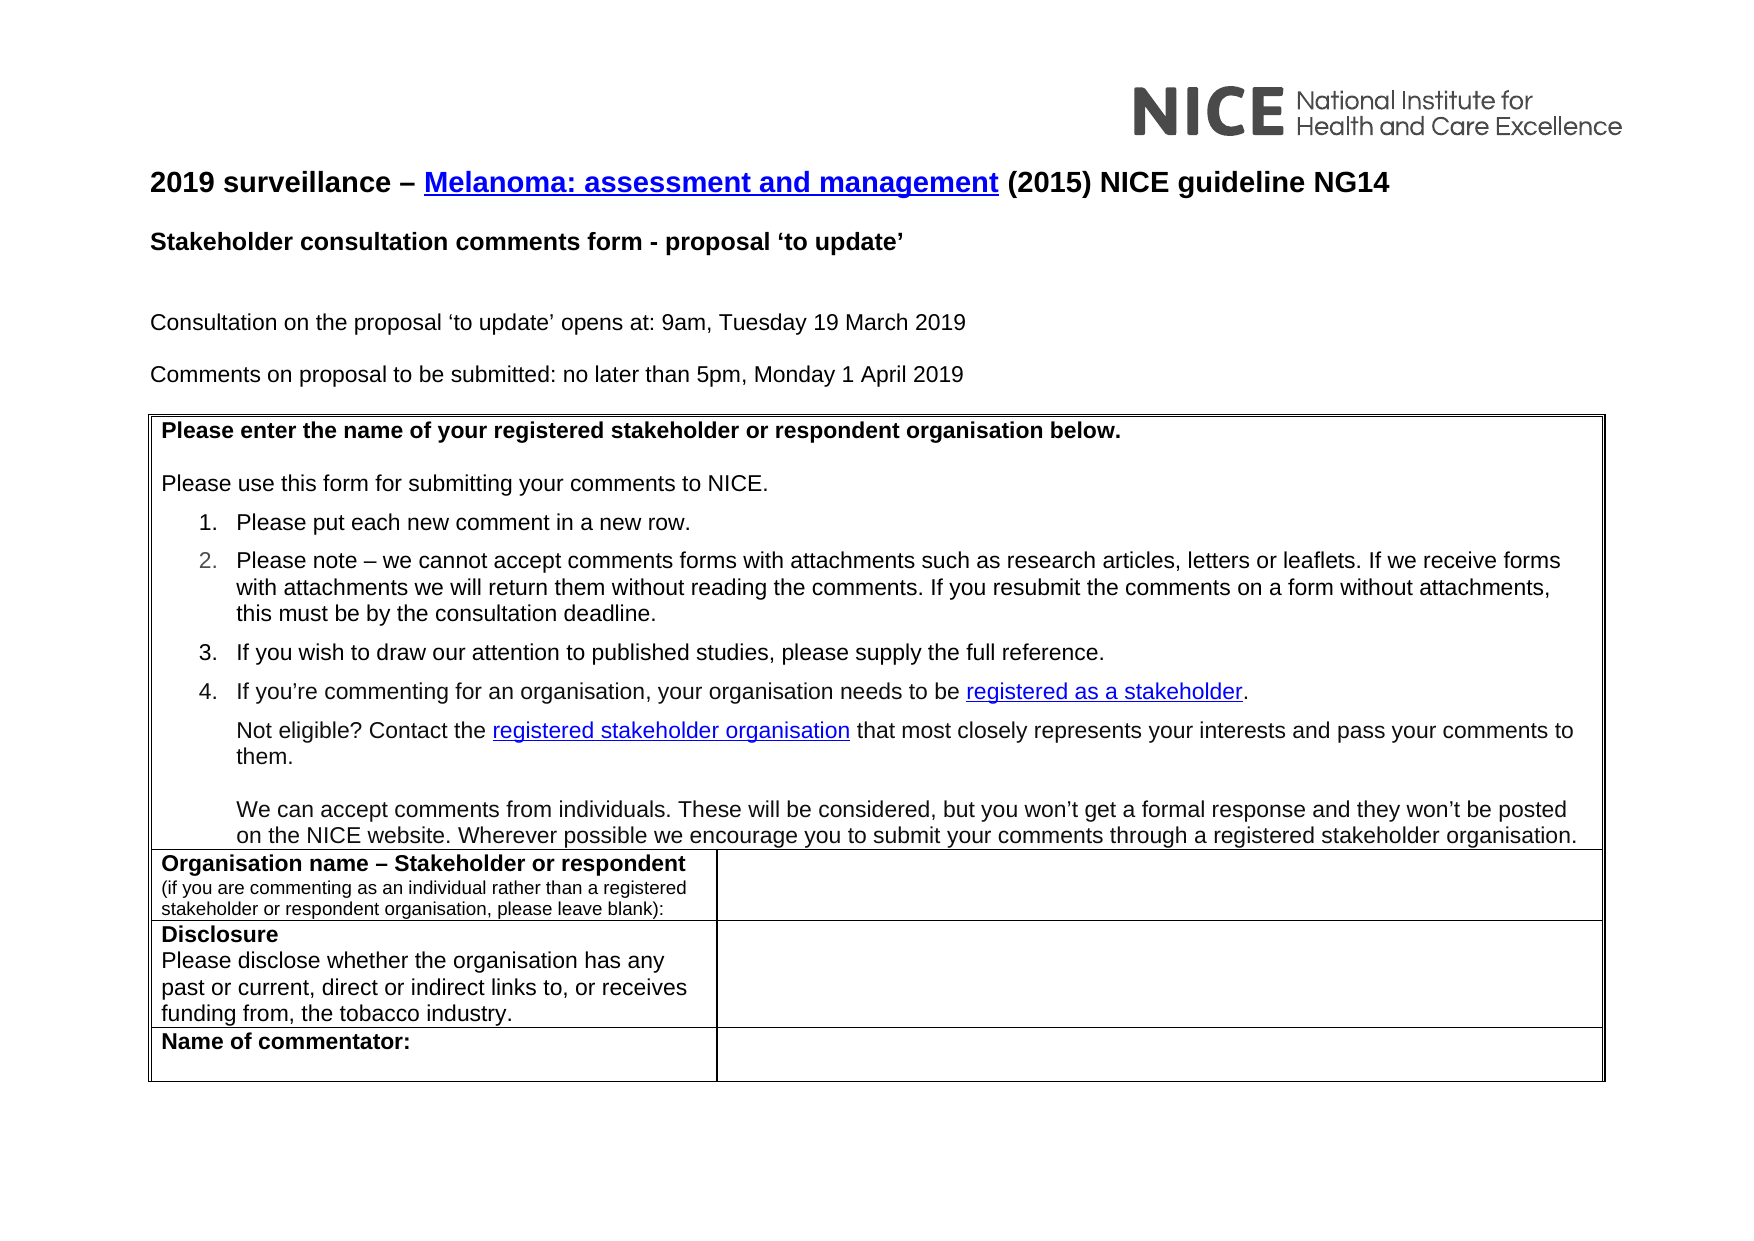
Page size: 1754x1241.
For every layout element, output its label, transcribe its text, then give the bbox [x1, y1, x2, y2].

text Stakeholder consultation comments form - proposal ‘to update’ [150, 227, 1604, 256]
table_cell [718, 1028, 1602, 1081]
text Consultation on the proposal ‘to update’ opens at: 9am, Tuesday 19 March 2019 [150, 308, 1604, 335]
table_cell Disclosure Please disclose whether the organisation has any past or current, direct or indirect links to, or receives funding from, the tobacco industry. [152, 921, 716, 1027]
table_cell [718, 850, 1602, 919]
table_cell Organisation name – Stakeholder or respondent (if you are commenting as an individual rather than a registered stakeholder or respondent organisation, please leave blank): [152, 850, 716, 919]
table_cell Name of commentator: [152, 1028, 716, 1081]
table_header Please enter the name of your registered stakeholder or respondent organisation below. Please use this form for submitting your comments to NICE. Please put each new comment in a new row. Please note – we cannot accept comments forms with attachments such as research articles, letters or leaflets. If we receive forms with attachments we will return them without reading the comments. If you resubmit the comments on a form without attachments, this must be by the consultation deadline. If you wish to draw our attention to published studies, please supply the full reference. If you’re commenting for an organisation, your organisation needs to be registered as a stakeholder. Not eligible? Contact the registered stakeholder organisation that most closely represents your interests and pass your comments to them. We can accept comments from individuals. These will be considered, but you won’t get a formal response and they won’t be posted on the NICE website. Wherever possible we encourage you to submit your comments through a registered stakeholder organisation. [152, 417, 1602, 848]
text Comments on proposal to be submitted: no later than 5pm, Monday 1 April 2019 [150, 361, 1604, 388]
table_cell [718, 921, 1602, 1027]
text 2019 surveillance – Melanoma: assessment and management (2015) NICE guideline NG14 [150, 165, 1604, 198]
